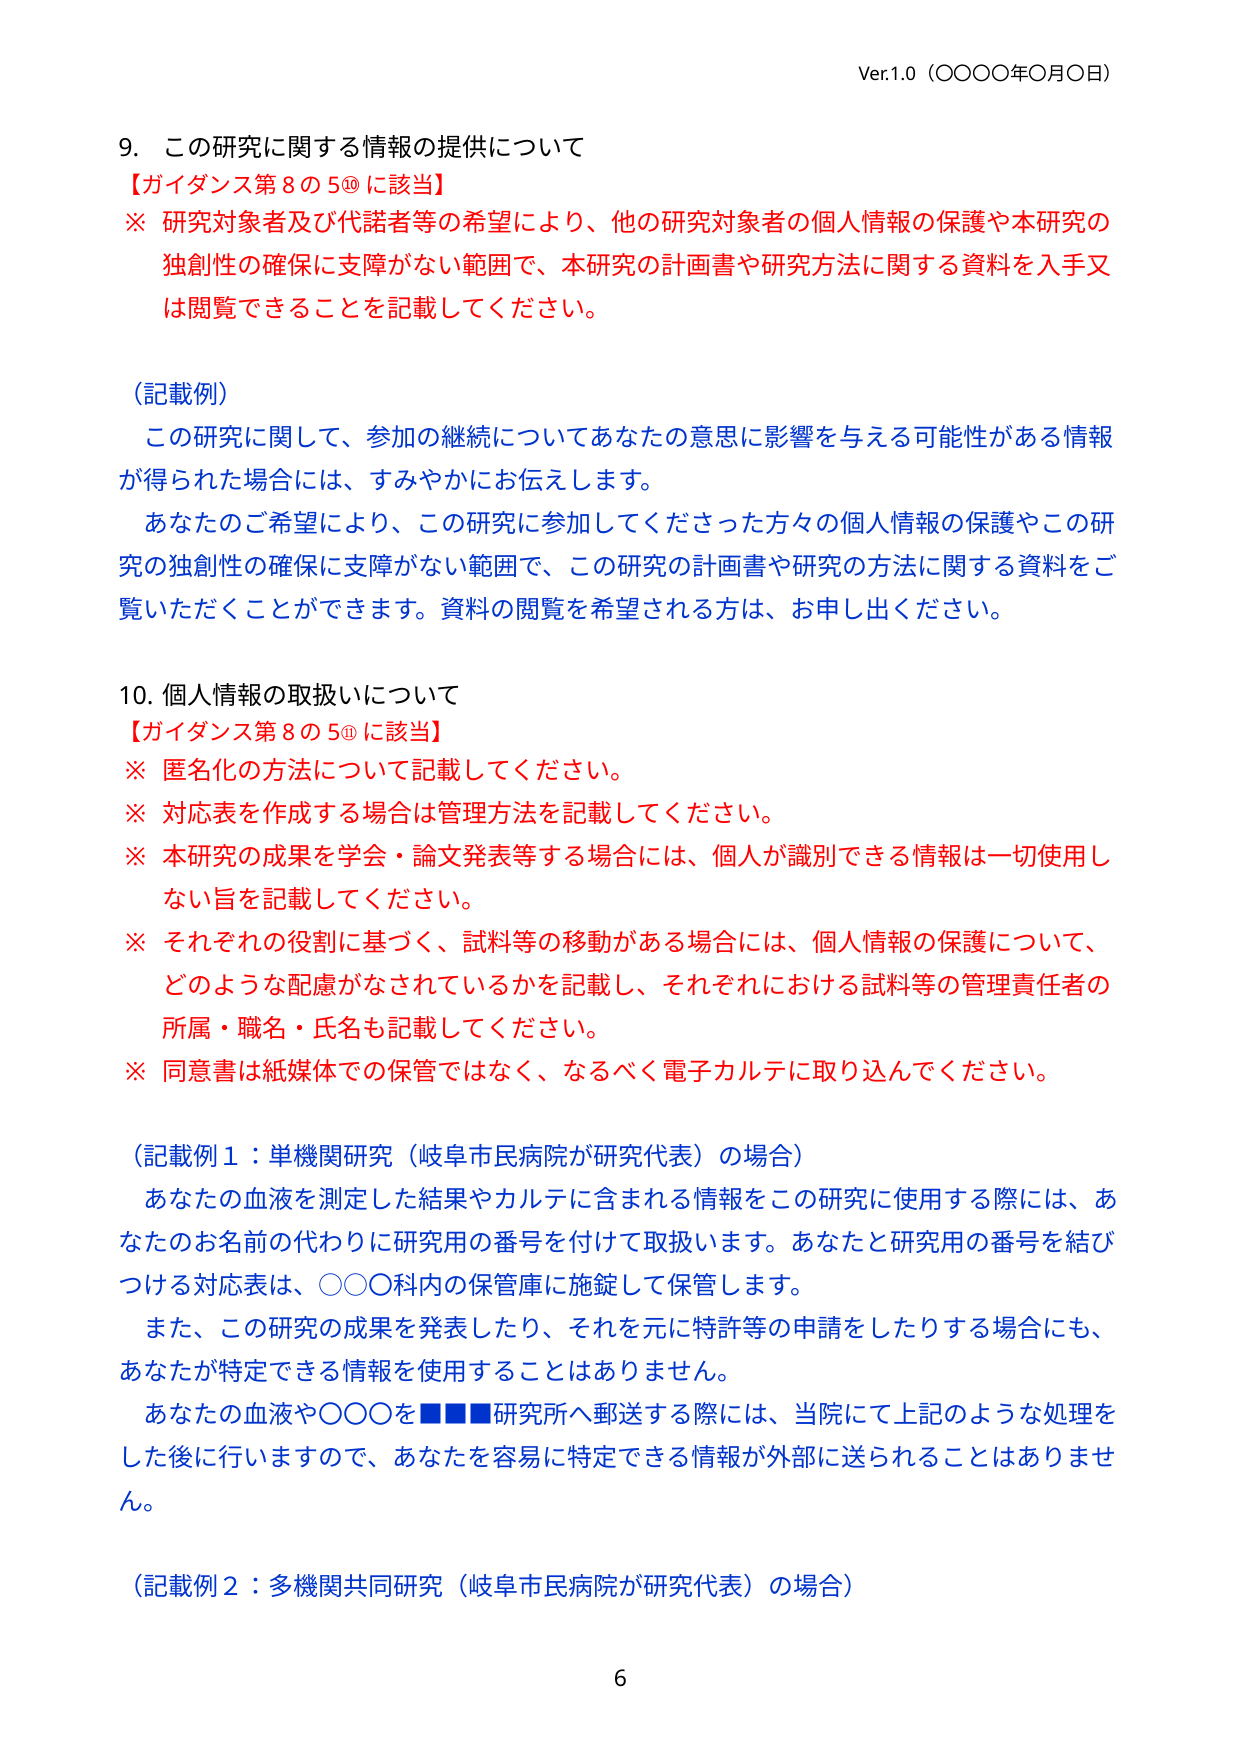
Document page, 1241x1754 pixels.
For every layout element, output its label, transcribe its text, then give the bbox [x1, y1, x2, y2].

list 本研究の成果を学会・論文発表等する場合には、個人が識別できる情報は一切使用しない旨を記載してください。 [125, 835, 1122, 916]
list 対応表を作成する場合は管理方法を記載してください。 [125, 792, 1122, 830]
list それぞれの役割に基づく、試料等の移動がある場合には、個人情報の保護について、どのような配慮がなされているかを記載し、それぞれにおける試料等の管理責任者の所属・職名・氏名も記載してください。 [125, 921, 1122, 1045]
text （記載例２：多機関共同研究（岐阜市民病院が研究代表）の場合） [118, 1566, 1122, 1603]
subtitle この研究に関する情報の提供について [118, 127, 1122, 164]
text また、この研究の成果を発表したり、それを元に特許等の申請をしたりする場合にも、あなたが特定できる情報を使用することはありません。 [118, 1308, 1122, 1389]
text あなたのご希望により、この研究に参加してくださった方々の個人情報の保護やこの研究の独創性の確保に支障がない範囲で、この研究の計画書や研究の方法に関する資料をご覧いただくことができます。資料の閲覧を希望される方は、お申し出ください。 [118, 503, 1122, 626]
subtitle 個人情報の取扱いについて [118, 674, 1122, 712]
text （記載例１：単機関研究（岐阜市民病院が研究代表）の場合） [118, 1136, 1122, 1173]
text この研究に関して、参加の継続についてあなたの意思に影響を与える可能性がある情報が得られた場合には、すみやかにお伝えします。 [118, 417, 1122, 497]
text （記載例） [118, 374, 1122, 411]
text 【ガイダンス第8の5⑪に該当】 [118, 712, 1122, 749]
list 研究対象者及び代諾者等の希望により、他の研究対象者の個人情報の保護や本研究の独創性の確保に支障がない範囲で、本研究の計画書や研究方法に関する資料を入手又は閲覧できることを記載してください。 [125, 202, 1122, 326]
list 同意書は紙媒体での保管ではなく、なるべく電子カルテに取り込んでください。 [125, 1051, 1122, 1088]
text 【ガイダンス第8の5⑩に該当】 [118, 164, 1122, 202]
text あなたの血液や〇〇〇を■■■研究所へ郵送する際には、当院にて上記のような処理をした後に行いますので、あなたを容易に特定できる情報が外部に送られることはありません。 [118, 1394, 1122, 1518]
list 匿名化の方法について記載してください。 [125, 749, 1122, 787]
text あなたの血液を測定した結果やカルテに含まれる情報をこの研究に使用する際には、あなたのお名前の代わりに研究用の番号を付けて取扱います。あなたと研究用の番号を結びつける対応表は、○○〇科内の保管庫に施錠して保管します。 [118, 1179, 1122, 1303]
